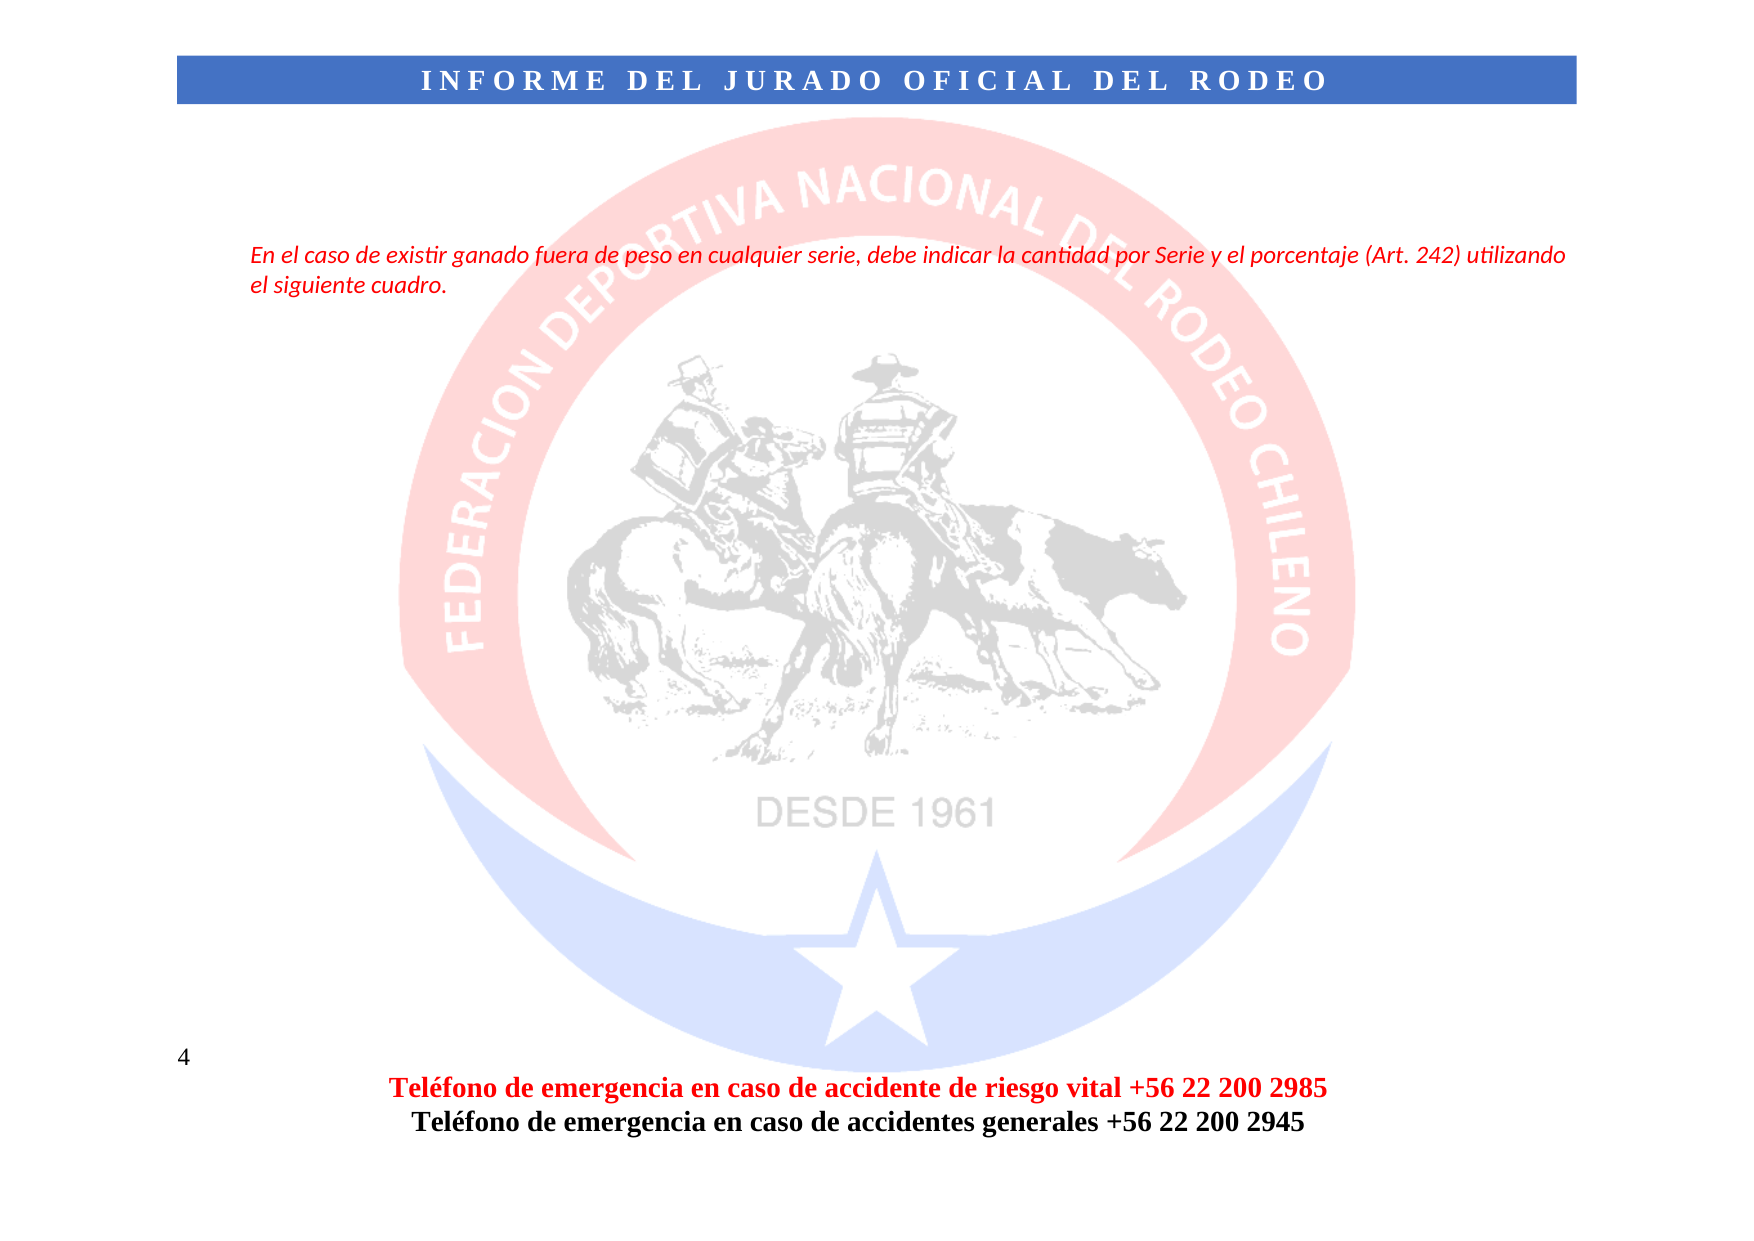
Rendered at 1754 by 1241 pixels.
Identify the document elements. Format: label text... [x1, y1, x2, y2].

text En el caso de existir ganado fuera de peso en cualquier serie, debe indicar la cantidad por Serie y el porcentaje (Art. 242) utilizando el siguiente cuadro. [250, 239, 1577, 300]
